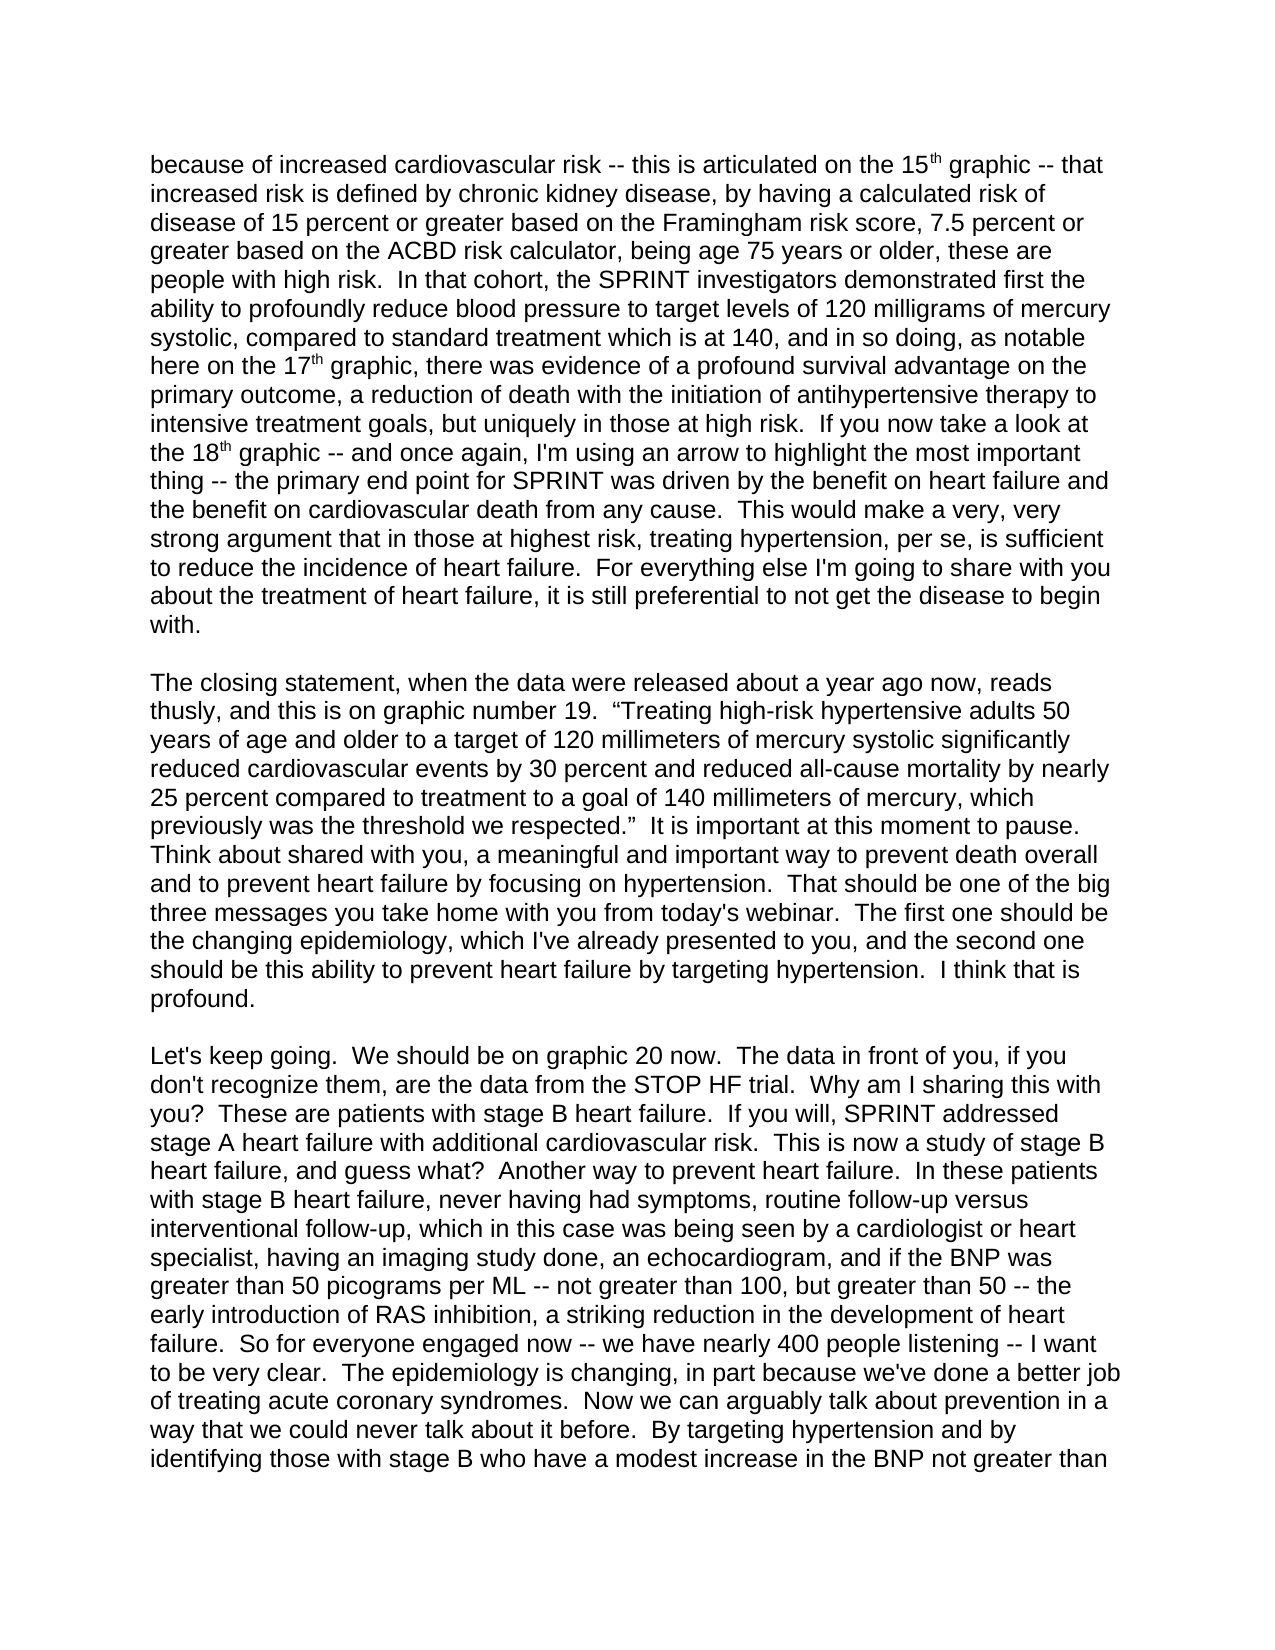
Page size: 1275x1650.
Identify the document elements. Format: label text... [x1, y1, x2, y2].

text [150, 1041, 1125, 1472]
text The closing statement, when the data were released about a year ago now, reads thusly, and this is on graphic number 19. “Treating high-risk hypertensive adults 50 years of age and older to a target of 120 millimeters of mercury systolic significantly reduced cardiovascular events by 30 percent and reduced all-cause mortality by nearly 25 percent compared to treatment to a goal of 140 millimeters of mercury, which previously was the threshold we respected.” It is important at this moment to pause. Think about shared with you, a meaningful and important way to prevent death overall and to prevent heart failure by focusing on hypertension. That should be one of the big three messages you take home with you from today's webinar. The first one should be the changing epidemiology, which I've already presented to you, and the second one should be this ability to prevent heart failure by targeting hypertension. I think that is profound. [150, 667, 1125, 1012]
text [150, 150, 1125, 639]
